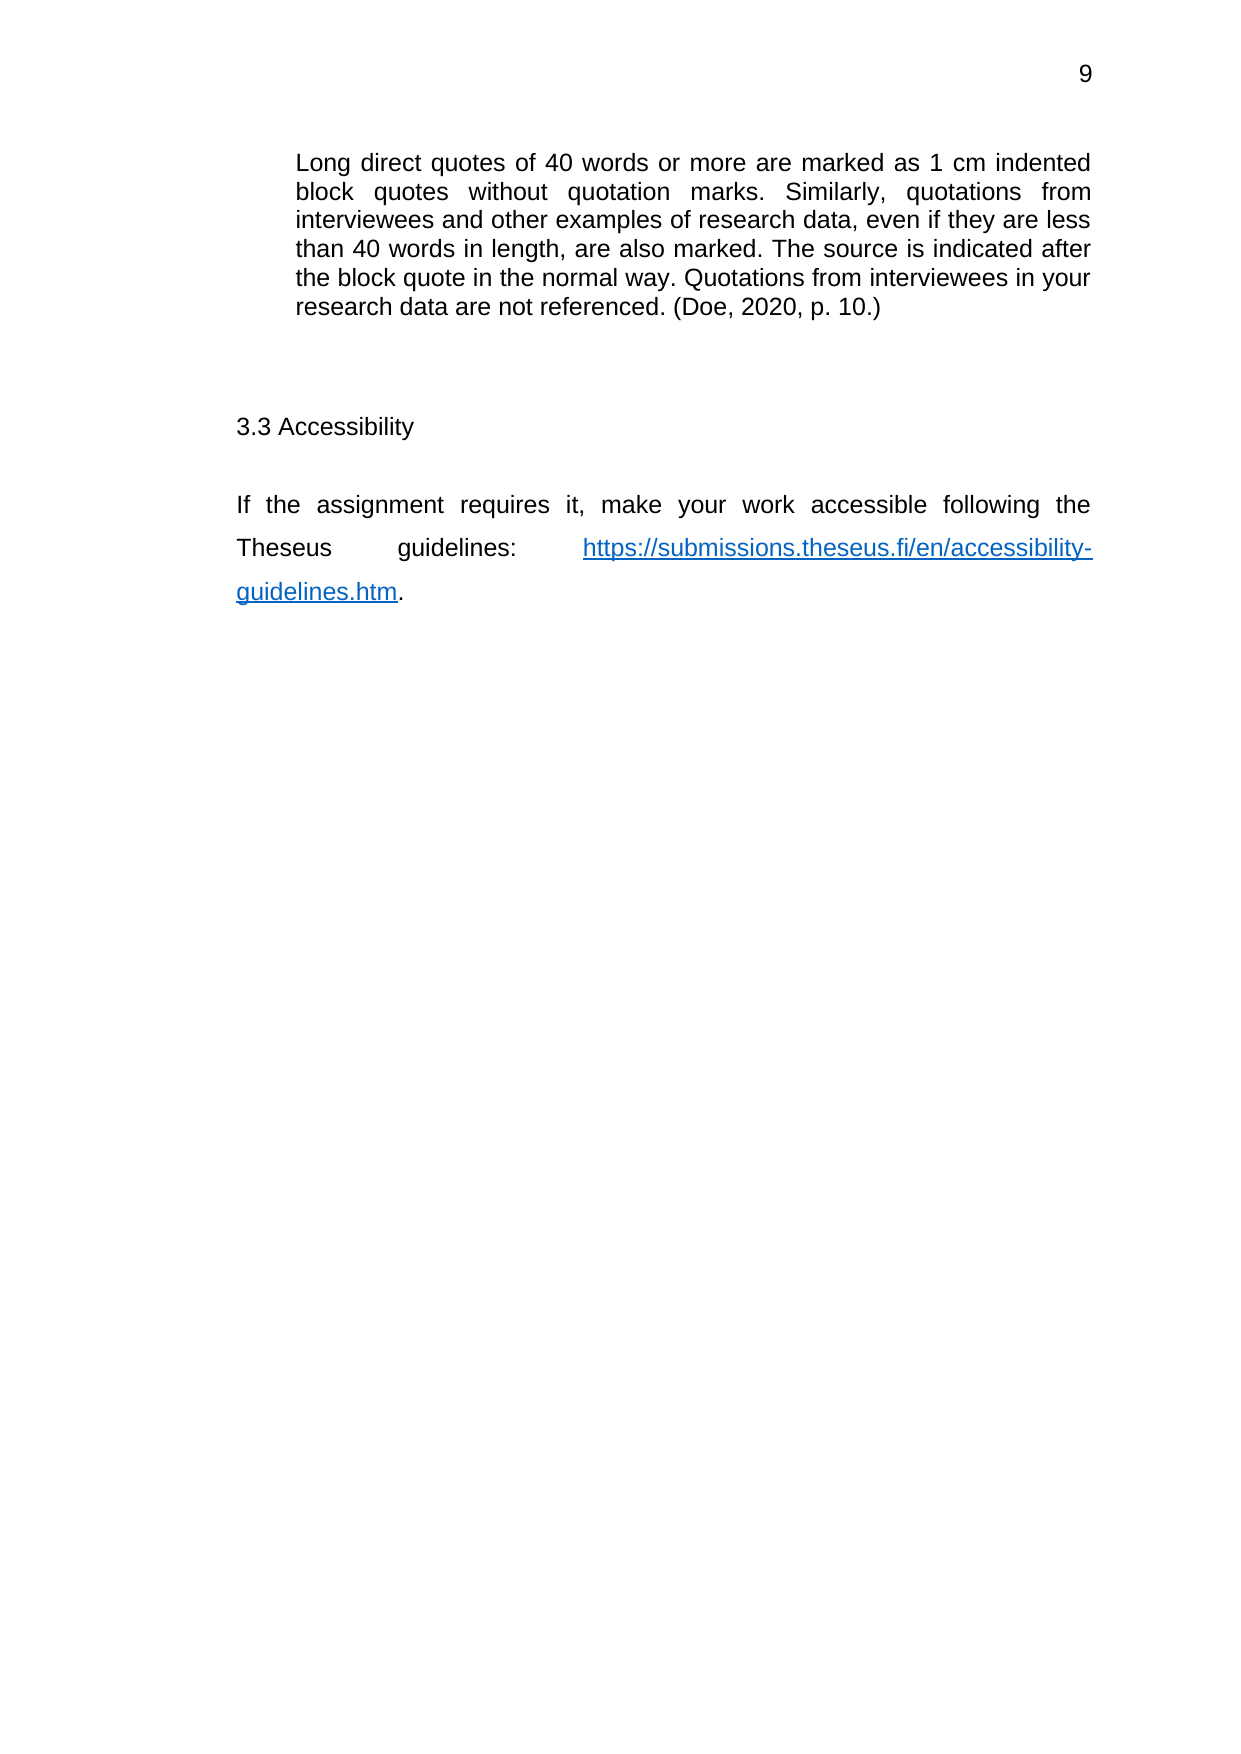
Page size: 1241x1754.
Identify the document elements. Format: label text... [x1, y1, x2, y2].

subtitle Accessibility [236, 411, 1092, 440]
text If the assignment requires it, make your work accessible following the Theseus guidelines: https://submissions.theseus.fi/en/accessibility-guidelines.htm. [236, 490, 1092, 605]
text Long direct quotes of 40 words or more are marked as 1 cm indented block quotes without quotation marks. Similarly, quotations from interviewees and other examples of research data, even if they are less than 40 words in length, are also marked. The source is indicated after the block quote in the normal way. Quotations from interviewees in your research data are not referenced. (Doe, 2020, p. 10.) [295, 148, 1092, 320]
